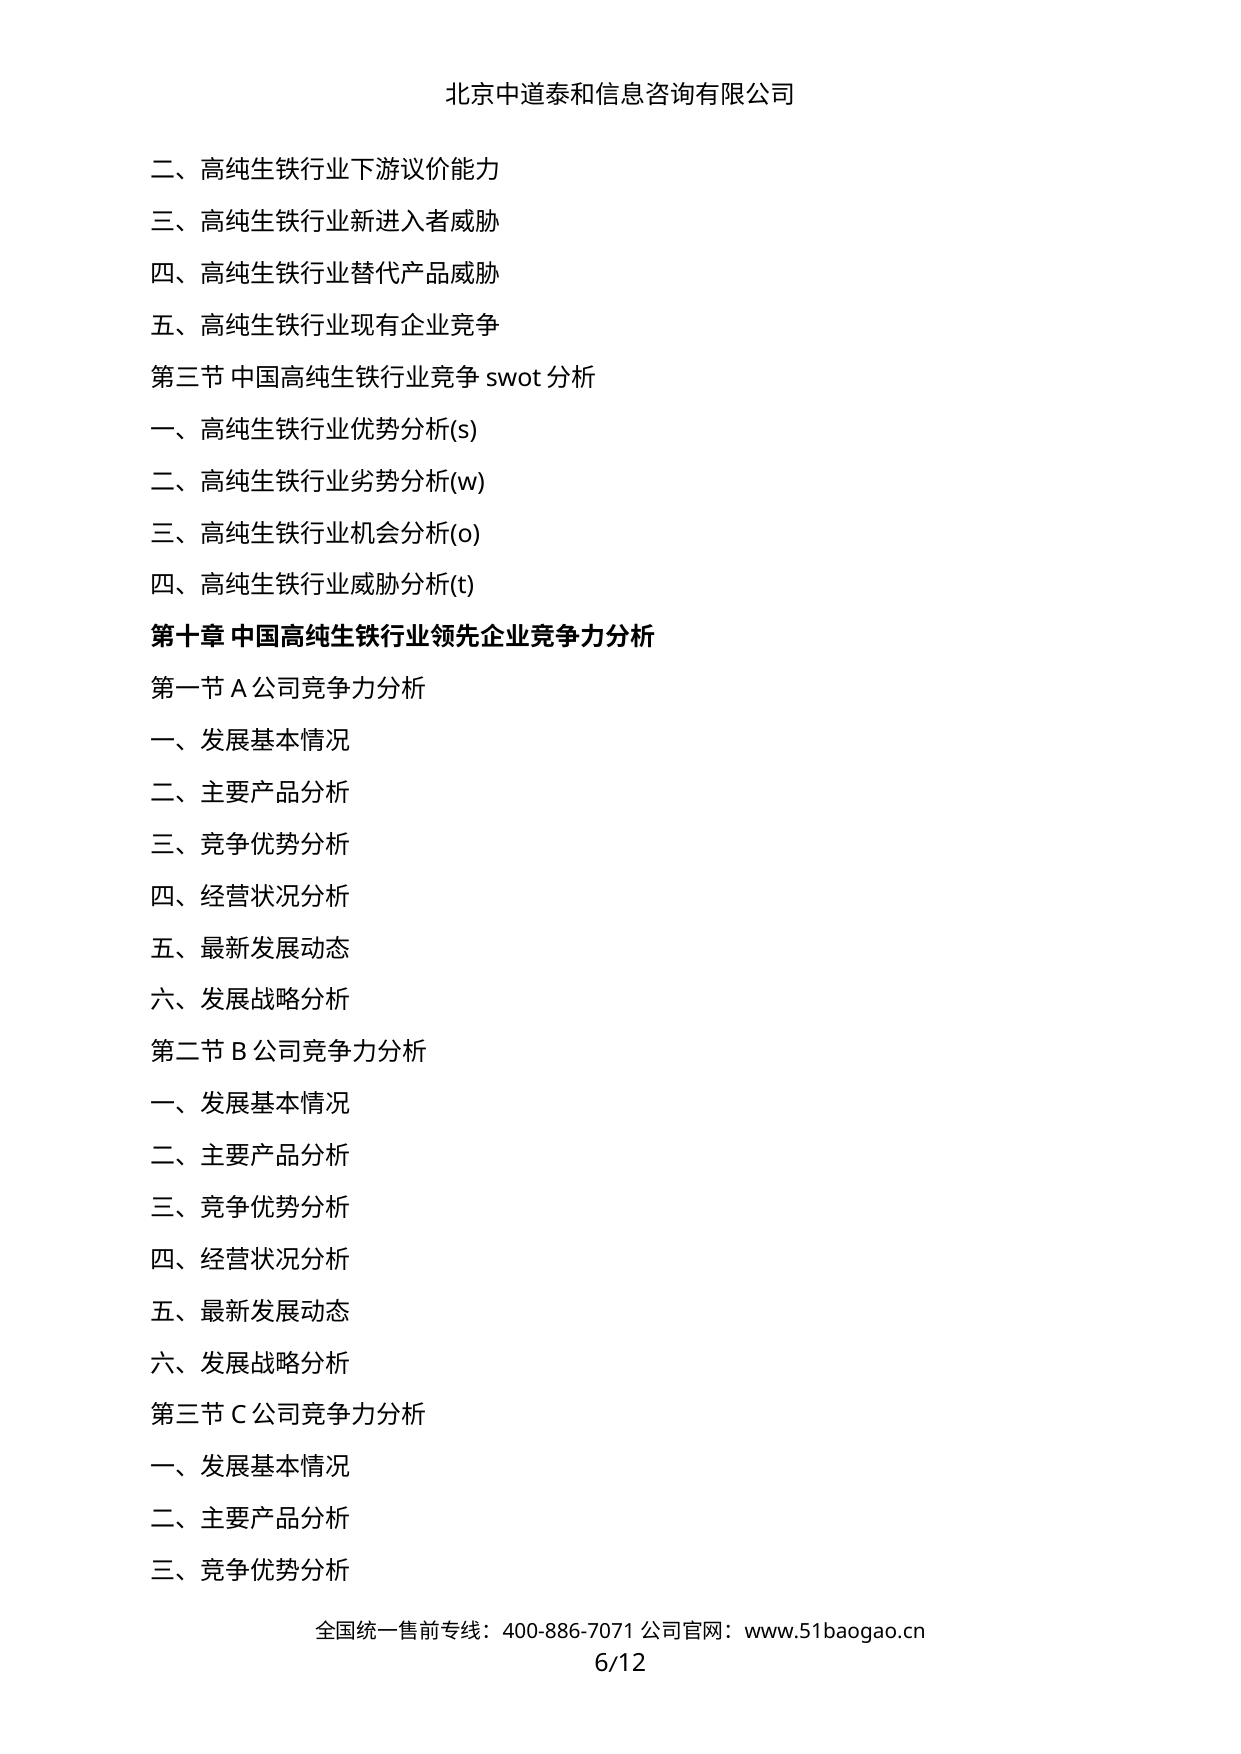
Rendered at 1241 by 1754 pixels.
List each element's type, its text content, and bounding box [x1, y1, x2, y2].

text 二、主要产品分析 [150, 1499, 1090, 1535]
text 二、主要产品分析 [150, 772, 1090, 809]
text 三、竞争优势分析 [150, 824, 1090, 861]
text 五、最新发展动态 [150, 928, 1090, 964]
text 一、发展基本情况 [150, 1084, 1090, 1120]
text 第一节 A公司竞争力分析 [150, 669, 1090, 705]
text 三、竞争优势分析 [150, 1187, 1090, 1224]
text 五、高纯生铁行业现有企业竞争 [150, 306, 1090, 342]
text 二、高纯生铁行业下游议价能力 [150, 150, 1090, 186]
text 一、发展基本情况 [150, 721, 1090, 757]
text 五、最新发展动态 [150, 1291, 1090, 1327]
text 一、高纯生铁行业优势分析(s) [150, 409, 1090, 446]
text 第十章 中国高纯生铁行业领先企业竞争力分析 [150, 617, 1090, 653]
text 二、高纯生铁行业劣势分析(w) [150, 461, 1090, 497]
text 第二节 B公司竞争力分析 [150, 1032, 1090, 1068]
text 三、高纯生铁行业新进入者威胁 [150, 202, 1090, 238]
text 四、高纯生铁行业威胁分析(t) [150, 565, 1090, 601]
text 三、高纯生铁行业机会分析(o) [150, 513, 1090, 549]
text 六、发展战略分析 [150, 980, 1090, 1016]
text 四、经营状况分析 [150, 1239, 1090, 1276]
text 二、主要产品分析 [150, 1136, 1090, 1172]
text 三、竞争优势分析 [150, 1551, 1090, 1587]
text 第三节 中国高纯生铁行业竞争swot分析 [150, 357, 1090, 394]
text 第三节 C公司竞争力分析 [150, 1395, 1090, 1431]
text 四、经营状况分析 [150, 876, 1090, 912]
text 六、发展战略分析 [150, 1343, 1090, 1379]
text 四、高纯生铁行业替代产品威胁 [150, 254, 1090, 290]
text 一、发展基本情况 [150, 1447, 1090, 1483]
